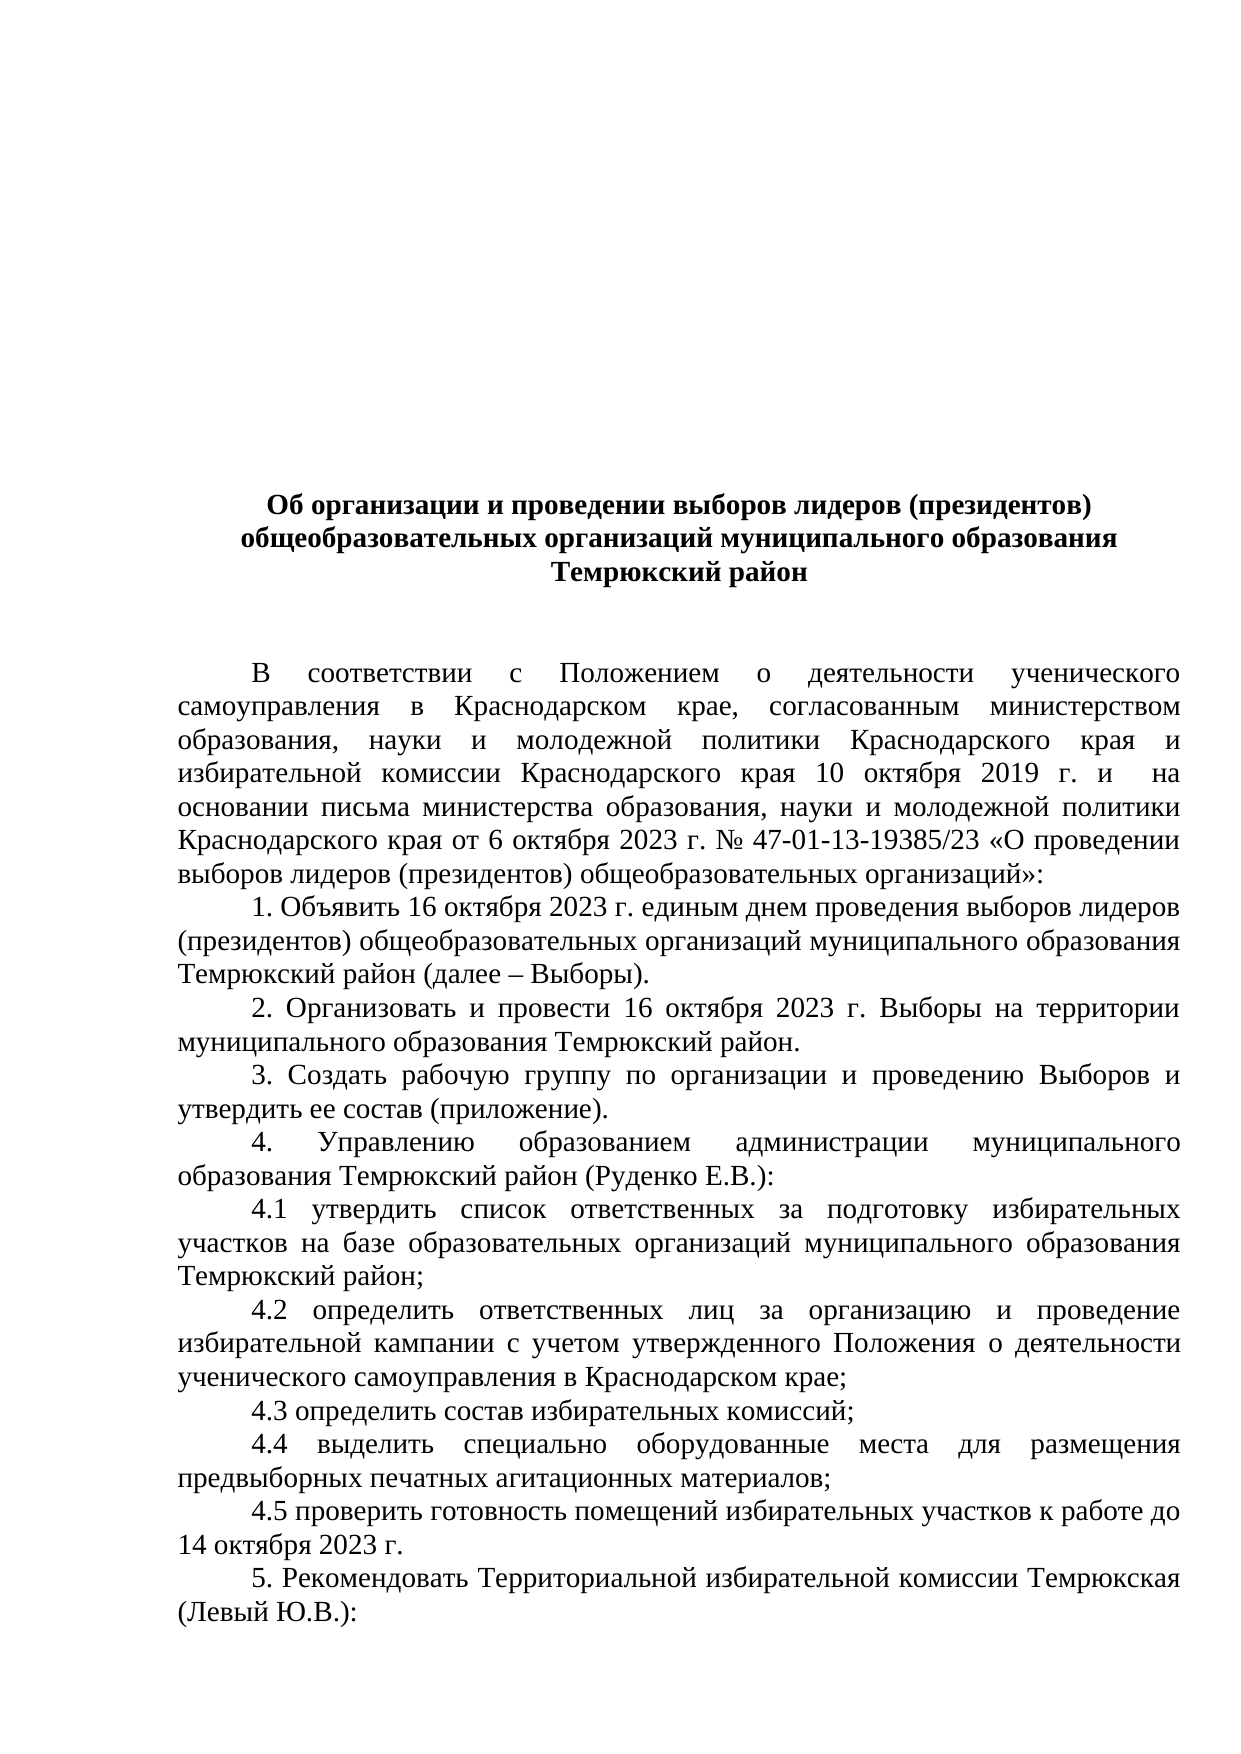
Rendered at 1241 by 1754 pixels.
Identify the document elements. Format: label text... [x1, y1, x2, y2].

text 4.4 выделить специально оборудованные места для размещения предвыборных печатных агитационных материалов; [177, 1426, 1181, 1493]
text 5. Рекомендовать Территориальной избирательной комиссии Темрюкская (Левый Ю.В.): [177, 1560, 1181, 1627]
text 4.3 определить состав избирательных комиссий; [177, 1393, 1181, 1426]
text 3. Создать рабочую группу по организации и проведению Выборов и утвердить ее состав (приложение). [177, 1057, 1181, 1124]
text 4.2 определить ответственных лиц за организацию и проведение избирательной кампании с учетом утвержденного Положения о деятельности ученического самоуправления в Краснодарском крае; [177, 1292, 1181, 1393]
text 4.5 проверить готовность помещений избирательных участков к работе до 14 октября 2023 г. [177, 1493, 1181, 1560]
text 1. Объявить 16 октября 2023 г. единым днем проведения выборов лидеров (президентов) общеобразовательных организаций муниципального образования Темрюкский район (далее – Выборы). [177, 889, 1181, 990]
text 4.1 утвердить список ответственных за подготовку избирательных участков на базе образовательных организаций муниципального образования Темрюкский район; [177, 1191, 1181, 1292]
text В соответствии с Положением о деятельности ученического самоуправления в Краснодарском крае, согласованным министерством образования, науки и молодежной политики Краснодарского края и избирательной комиссии Краснодарского края 10 октября 2019 г. и на основании письма министерства образования, науки и молодежной политики Краснодарского края от 6 октября 2023 г. № 47-01-13-19385/23 «О проведении выборов лидеров (президентов) общеобразовательных организаций»: [177, 655, 1181, 889]
text 2. Организовать и провести 16 октября 2023 г. Выборы на территории муниципального образования Темрюкский район. [177, 990, 1181, 1057]
text 4. Управлению образованием администрации муниципального образования Темрюкский район (Руденко Е.В.): [177, 1124, 1181, 1191]
text Об организации и проведении выборов лидеров (президентов) общеобразовательных организаций муниципального образования Темрюкский район [177, 487, 1181, 588]
